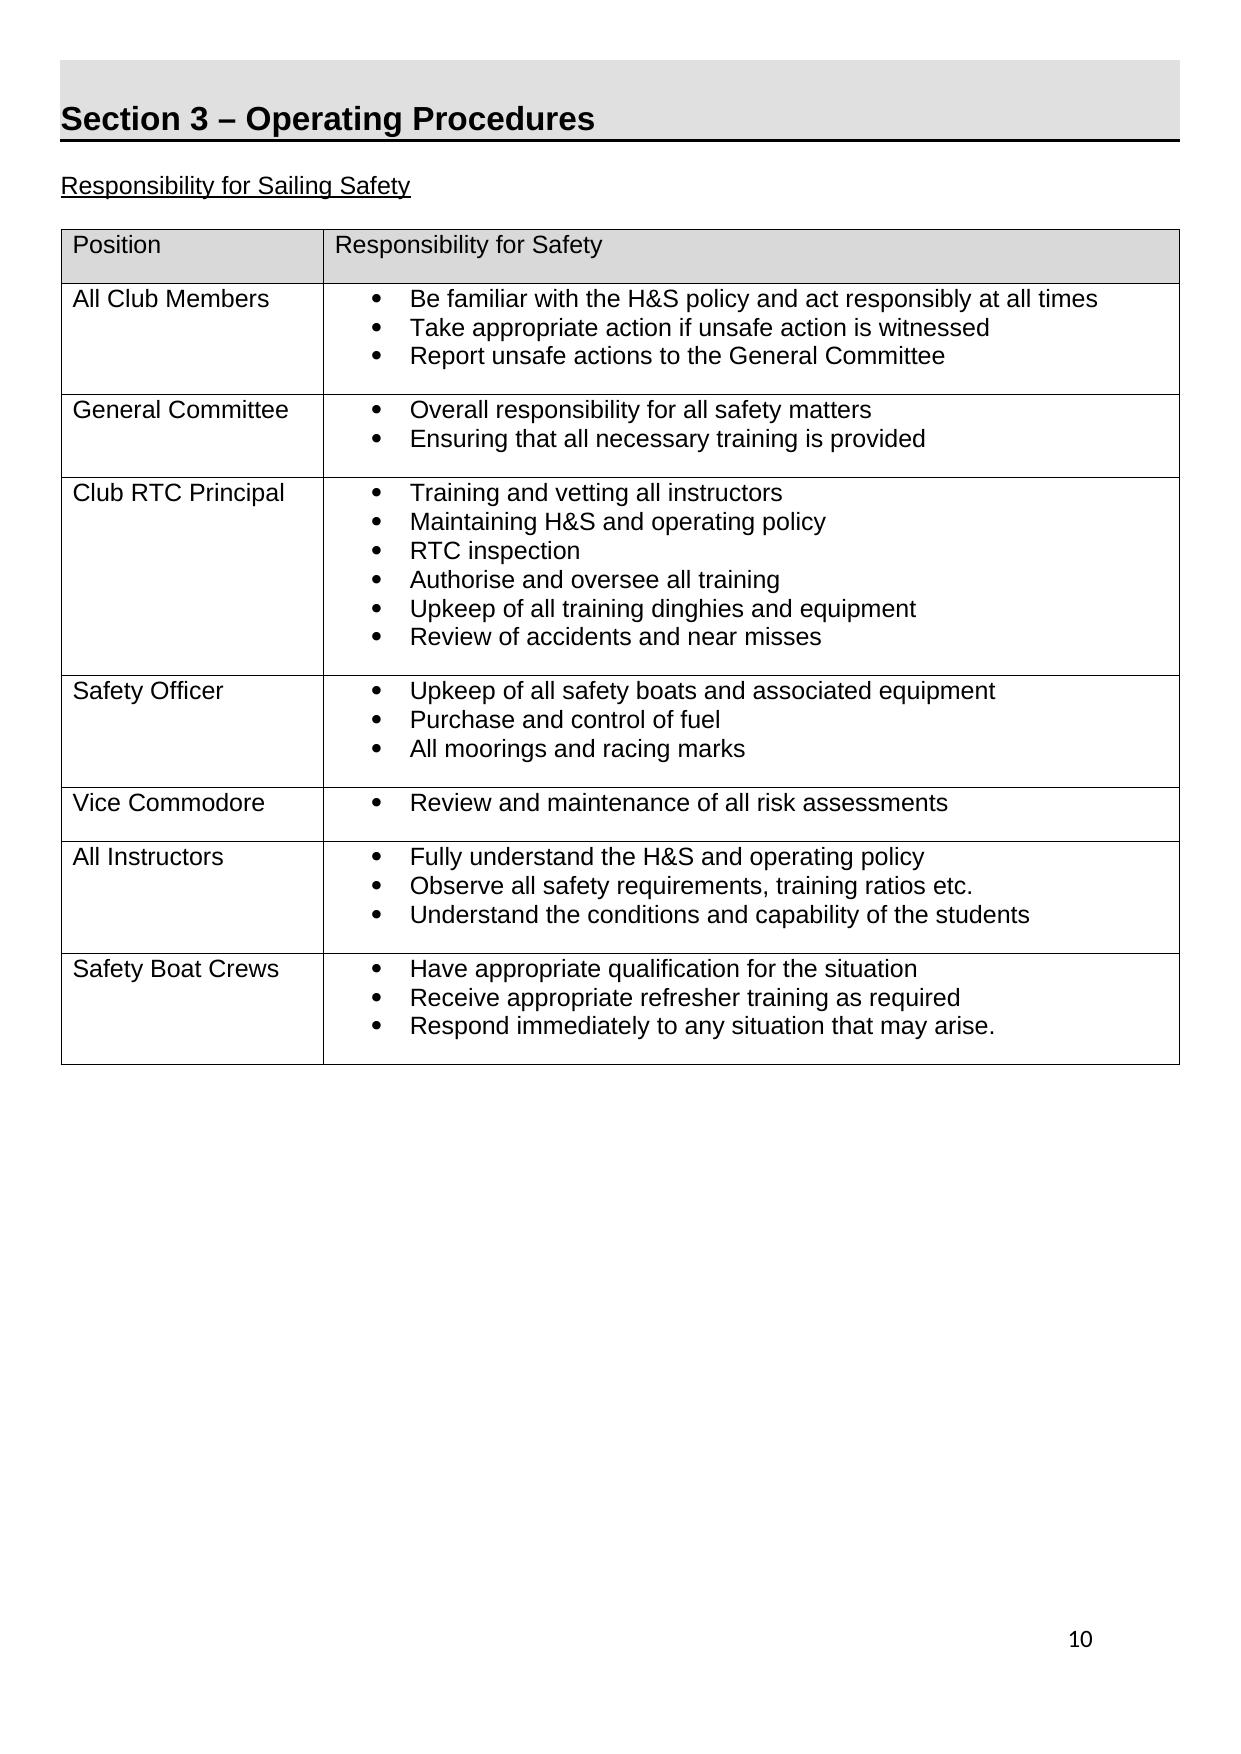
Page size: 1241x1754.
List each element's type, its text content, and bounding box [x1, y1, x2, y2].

table_cell Upkeep of all safety boats and associated equipment Purchase and control of fuel All moorings and racing marks [324, 676, 1179, 787]
table_cell Overall responsibility for all safety matters Ensuring that all necessary training is provided [324, 395, 1179, 477]
subtitle Responsibility for Sailing Safety [60, 171, 1180, 200]
table_header Position [62, 230, 323, 283]
table_cell All Instructors [62, 842, 323, 953]
table_cell Have appropriate qualification for the situation Receive appropriate refresher training as required Respond immediately to any situation that may arise. [324, 954, 1179, 1064]
table_cell Review and maintenance of all risk assessments [324, 788, 1179, 841]
table_cell General Committee [62, 395, 323, 477]
table_cell Training and vetting all instructors Maintaining H&S and operating policy RTC inspection Authorise and oversee all training Upkeep of all training dinghies and equipment Review of accidents and near misses [324, 478, 1179, 675]
table_cell Fully understand the H&S and operating policy Observe all safety requirements, training ratios etc. Understand the conditions and capability of the students [324, 842, 1179, 953]
table_header Responsibility for Safety [324, 230, 1179, 283]
table_cell Safety Boat Crews [62, 954, 323, 1064]
table_cell Be familiar with the H&S policy and act responsibly at all times Take appropriate action if unsafe action is witnessed Report unsafe actions to the General Committee [324, 284, 1179, 394]
table_cell Club RTC Principal [62, 478, 323, 675]
table_cell All Club Members [62, 284, 323, 394]
table_cell Safety Officer [62, 676, 323, 787]
table_cell Vice Commodore [62, 788, 323, 841]
subtitle Section 3 – Operating Procedures [60, 99, 1180, 139]
